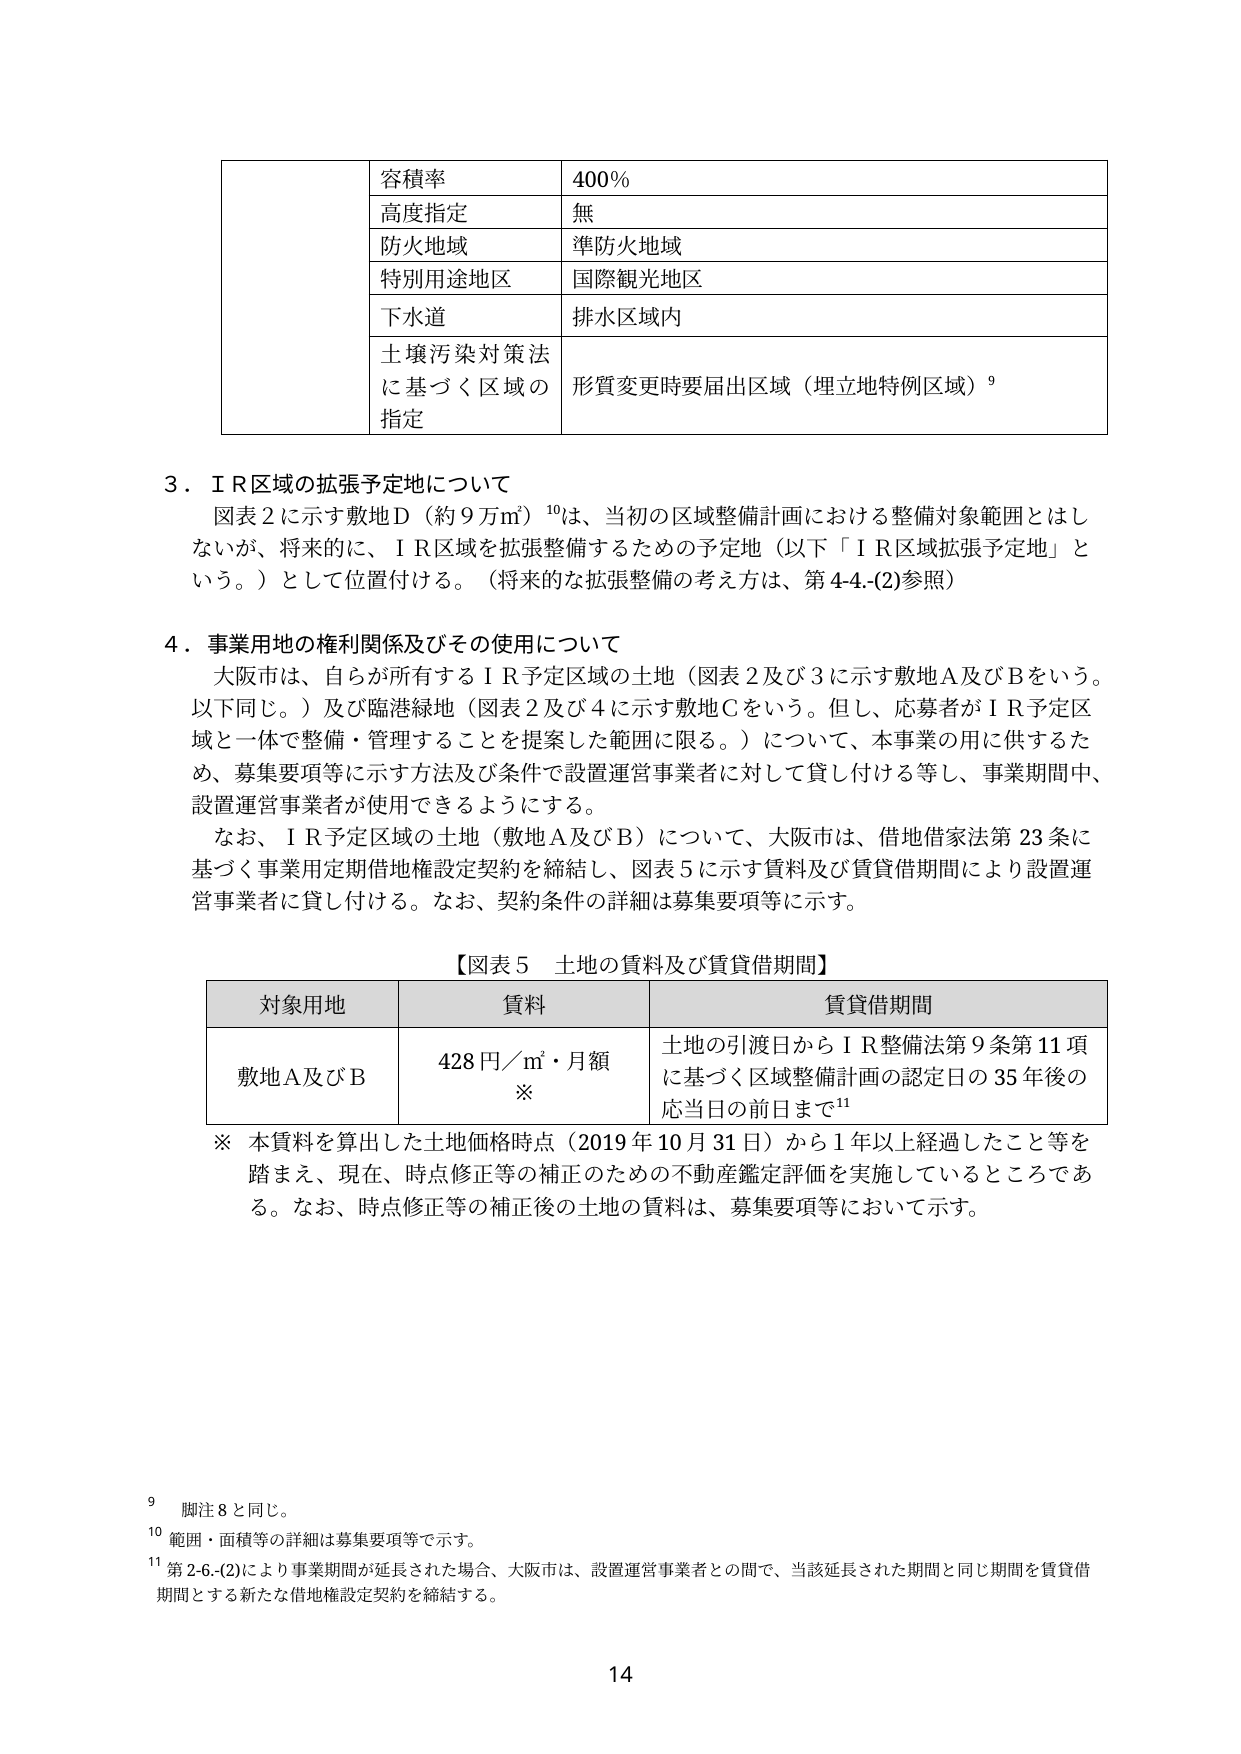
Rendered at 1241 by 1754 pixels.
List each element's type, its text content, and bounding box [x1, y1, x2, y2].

subtitle 事業用地の権利関係及びその使用について [160, 627, 1092, 659]
subtitle ＩＲ区域の拡張予定地について [160, 467, 1092, 499]
table_cell 排水区域内 [562, 295, 1107, 336]
text 大阪市は、自らが所有するＩＲ予定区域の土地（図表２及び３に示す敷地Ａ及びＢをいう。以下同じ。）及び臨港緑地（図表２及び４に示す敷地Ｃをいう。但し、応募者がＩＲ予定区域と一体で整備・管理することを提案した範囲に限る。）について、本事業の用に供するため、募集要項等に示す方法及び条件で設置運営事業者に対して貸し付ける等し、事業期間中、設置運営事業者が使用できるようにする。 [191, 659, 1092, 819]
table_cell 防火地域 [370, 229, 561, 261]
list 本賃料を算出した土地価格時点（2019年10月31日）から１年以上経過したこと等を踏まえ、現在、時点修正等の補正のための不動産鑑定評価を実施しているところである。なお、時点修正等の補正後の土地の賃料は、募集要項等において示す。 [213, 1125, 1092, 1222]
table_header 対象用地 [207, 981, 398, 1027]
table_cell 形質変更時要届出区域（埋立地特例区域） [562, 337, 1107, 433]
table_cell 無 [562, 196, 1107, 228]
table_cell 428円／㎡・月額 ※ [399, 1028, 649, 1124]
table_cell 国際観光地区 [562, 262, 1107, 294]
text 【図表５ 土地の賃料及び賃貸借期間】 [148, 948, 1092, 980]
table_cell 特別用途地区 [370, 262, 561, 294]
table_cell 容積率 [370, 161, 561, 195]
text 図表２に示す敷地Ｄ（約９万㎡）は、当初の区域整備計画における整備対象範囲とはしないが、将来的に、ＩＲ区域を拡張整備するための予定地（以下「ＩＲ区域拡張予定地」という。）として位置付ける。（将来的な拡張整備の考え方は、第4-4.-(2)参照） [191, 499, 1092, 595]
table_header 賃貸借期間 [650, 981, 1107, 1027]
table_header 賃料 [399, 981, 649, 1027]
table_cell 土壌汚染対策法に基づく区域の指定 [370, 337, 561, 433]
table_cell 高度指定 [370, 196, 561, 228]
table_cell 敷地Ａ及びＢ [207, 1028, 398, 1124]
table_cell 準防火地域 [562, 229, 1107, 261]
table_cell 下水道 [370, 295, 561, 336]
table_cell 土地の引渡日からＩＲ整備法第９条第11項に基づく区域整備計画の認定日の35年後の応当日の前日まで [650, 1028, 1107, 1124]
table_cell 400％ [562, 161, 1107, 195]
text なお、ＩＲ予定区域の土地（敷地Ａ及びＢ）について、大阪市は、借地借家法第23条に基づく事業用定期借地権設定契約を締結し、図表５に示す賃料及び賃貸借期間により設置運営事業者に貸し付ける。なお、契約条件の詳細は募集要項等に示す。 [191, 819, 1092, 916]
